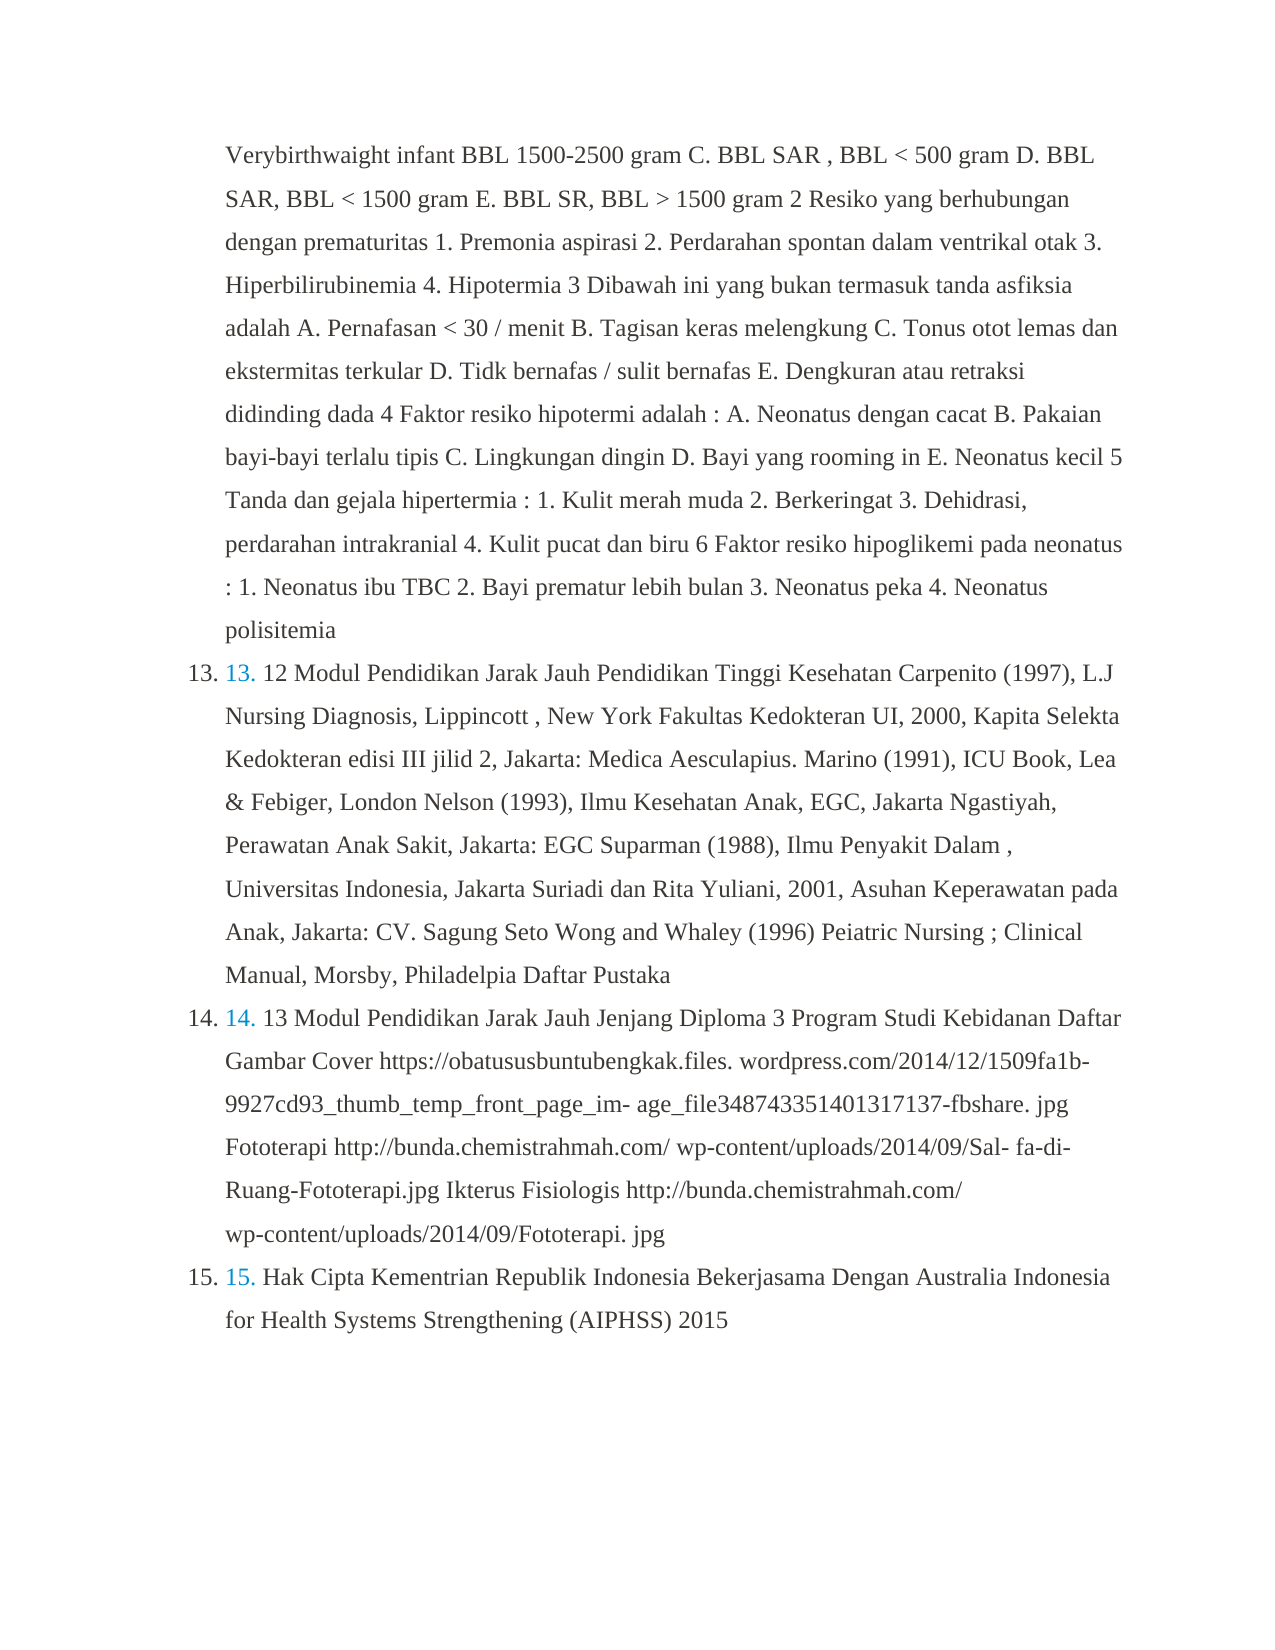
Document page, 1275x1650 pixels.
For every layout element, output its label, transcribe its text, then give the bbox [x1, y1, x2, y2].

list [187, 141, 1125, 644]
list 14. 13 Modul Pendidikan Jarak Jauh Jenjang Diploma 3 Program Studi Kebidanan Daftar Gambar Cover https://obatususbuntubengkak.files. wordpress.com/2014/12/1509fa1b- 9927cd93_thumb_temp_front_page_im- age_file348743351401317137-fbshare. jpg Fototerapi http://bunda.chemistrahmah.com/ wp-content/uploads/2014/09/Sal- fa-di-Ruang-Fototerapi.jpg Ikterus Fisiologis http://bunda.chemistrahmah.com/ wp-content/uploads/2014/09/Fototerapi. jpg [187, 1003, 1125, 1247]
list 15. Hak Cipta Kementrian Republik Indonesia Bekerjasama Dengan Australia Indonesia for Health Systems Strengthening (AIPHSS) 2015 [187, 1262, 1125, 1334]
list 13. 12 Modul Pendidikan Jarak Jauh Pendidikan Tinggi Kesehatan Carpenito (1997), L.J Nursing Diagnosis, Lippincott , New York Fakultas Kedokteran UI, 2000, Kapita Selekta Kedokteran edisi III jilid 2, Jakarta: Medica Aesculapius. Marino (1991), ICU Book, Lea & Febiger, London Nelson (1993), Ilmu Kesehatan Anak, EGC, Jakarta Ngastiyah, Perawatan Anak Sakit, Jakarta: EGC Suparman (1988), Ilmu Penyakit Dalam , Universitas Indonesia, Jakarta Suriadi dan Rita Yuliani, 2001, Asuhan Keperawatan pada Anak, Jakarta: CV. Sagung Seto Wong and Whaley (1996) Peiatric Nursing ; Clinical Manual, Morsby, Philadelpia Daftar Pustaka [187, 658, 1125, 989]
